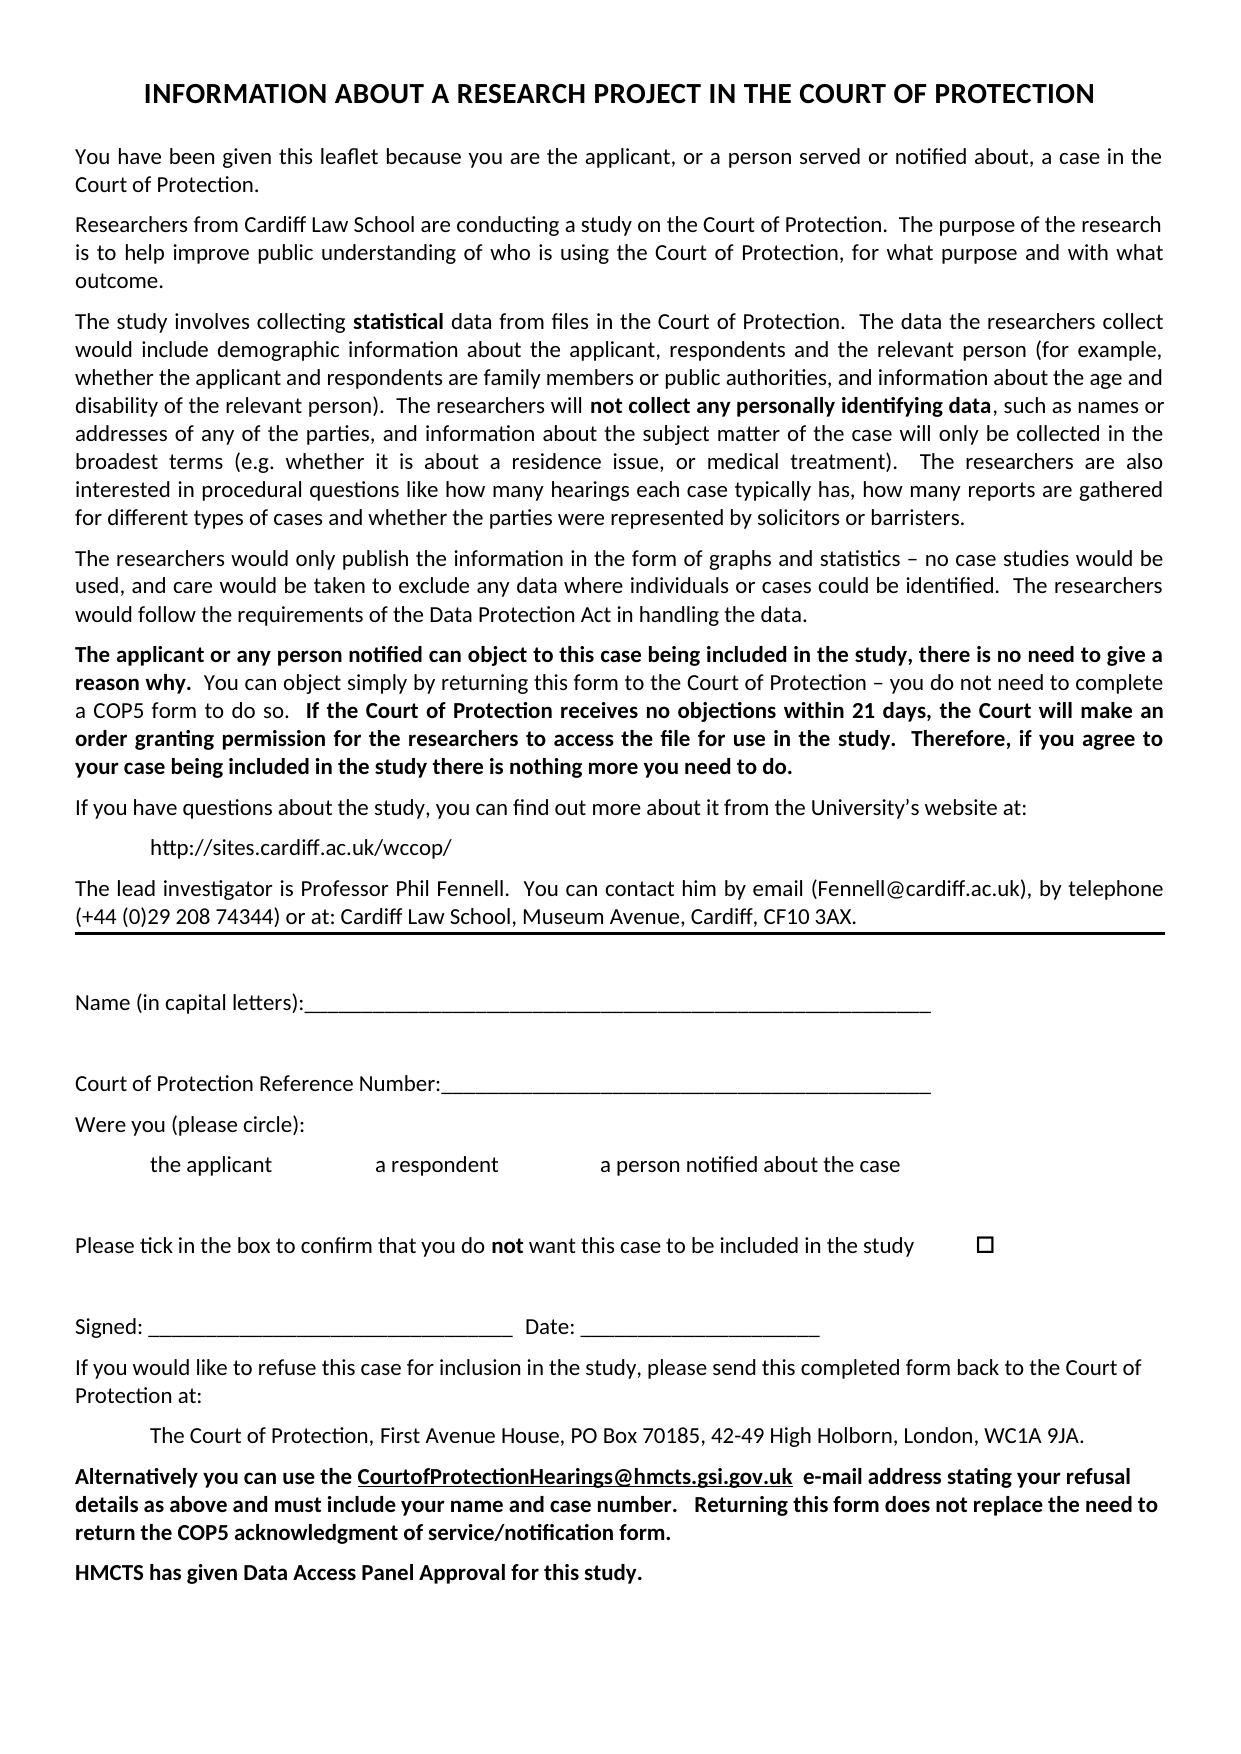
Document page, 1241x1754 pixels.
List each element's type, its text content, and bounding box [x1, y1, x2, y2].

text The applicant or any person notified can object to this case being included in the study, there is no need to give a reason why. You can object simply by returning this form to the Court of Protection – you do not need to complete a COP5 form to do so. If the Court of Protection receives no objections within 21 days, the Court will make an order granting permission for the researchers to access the file for use in the study. Therefore, if you agree to your case being included in the study there is nothing more you need to do. [75, 640, 1165, 780]
text http://sites.cardiff.ac.uk/wccop/ [75, 833, 1165, 861]
text If you have questions about the study, you can find out more about it from the University’s website at: [75, 793, 1165, 821]
text The researchers would only publish the information in the form of graphs and statistics – no case studies would be used, and care would be taken to exclude any data where individuals or cases could be identified. The researchers would follow the requirements of the Data Protection Act in handling the data. [75, 544, 1165, 628]
text The study involves collecting statistical data from files in the Court of Protection. The data the researchers collect would include demographic information about the applicant, respondents and the relevant person (for example, whether the applicant and respondents are family members or public authorities, and information about the age and disability of the relevant person). The researchers will not collect any personally identifying data, such as names or addresses of any of the parties, and information about the subject matter of the case will only be collected in the broadest terms (e.g. whether it is about a residence issue, or medical treatment). The researchers are also interested in procedural questions like how many hearings each case typically has, how many reports are gathered for different types of cases and whether the parties were represented by solicitors or barristers. [75, 307, 1165, 531]
text Name (in capital letters):_______________________________________________________ [75, 988, 1165, 1016]
text HMCTS has given Data Access Panel Approval for this study. [75, 1558, 1165, 1586]
text The lead investigator is Professor Phil Fennell. You can contact him by email (Fennell@cardiff.ac.uk), by telephone (+44 (0)29 208 74344) or at: , . [75, 874, 1165, 932]
text Signed: ________________________________ Date: _____________________ [75, 1312, 1165, 1340]
text Researchers from are conducting a study on the Court of Protection. The purpose of the research is to help improve public understanding of who is using the Court of Protection, for what purpose and with what outcome. [75, 210, 1165, 294]
text Were you (please circle): [75, 1110, 1165, 1138]
text Court of Protection Reference Number:___________________________________________ [75, 1069, 1165, 1097]
text Please tick in the box to confirm that you do not want this case to be included in the study [75, 1231, 1165, 1259]
text the applicant a respondent a person notified about the case [75, 1150, 1165, 1178]
text Alternatively you can use the CourtofProtectionHearings@hmcts.gsi.gov.uk e-mail address stating your refusal details as above and must include your name and case number. Returning this form does not replace the need to return the COP5 acknowledgment of service/notification form. [75, 1462, 1165, 1546]
text The Court of Protection, First Avenue House, PO Box 70185, 42-49 High Holborn, London, WC1A 9JA. [75, 1421, 1165, 1449]
text If you would like to refuse this case for inclusion in the study, please send this completed form back to the Court of Protection at: [75, 1353, 1165, 1409]
text You have been given this leaflet because you are the applicant, or a person served or notified about, a case in the Court of Protection. [75, 142, 1165, 198]
title Information about a research project in the Court of Protection [75, 75, 1165, 111]
